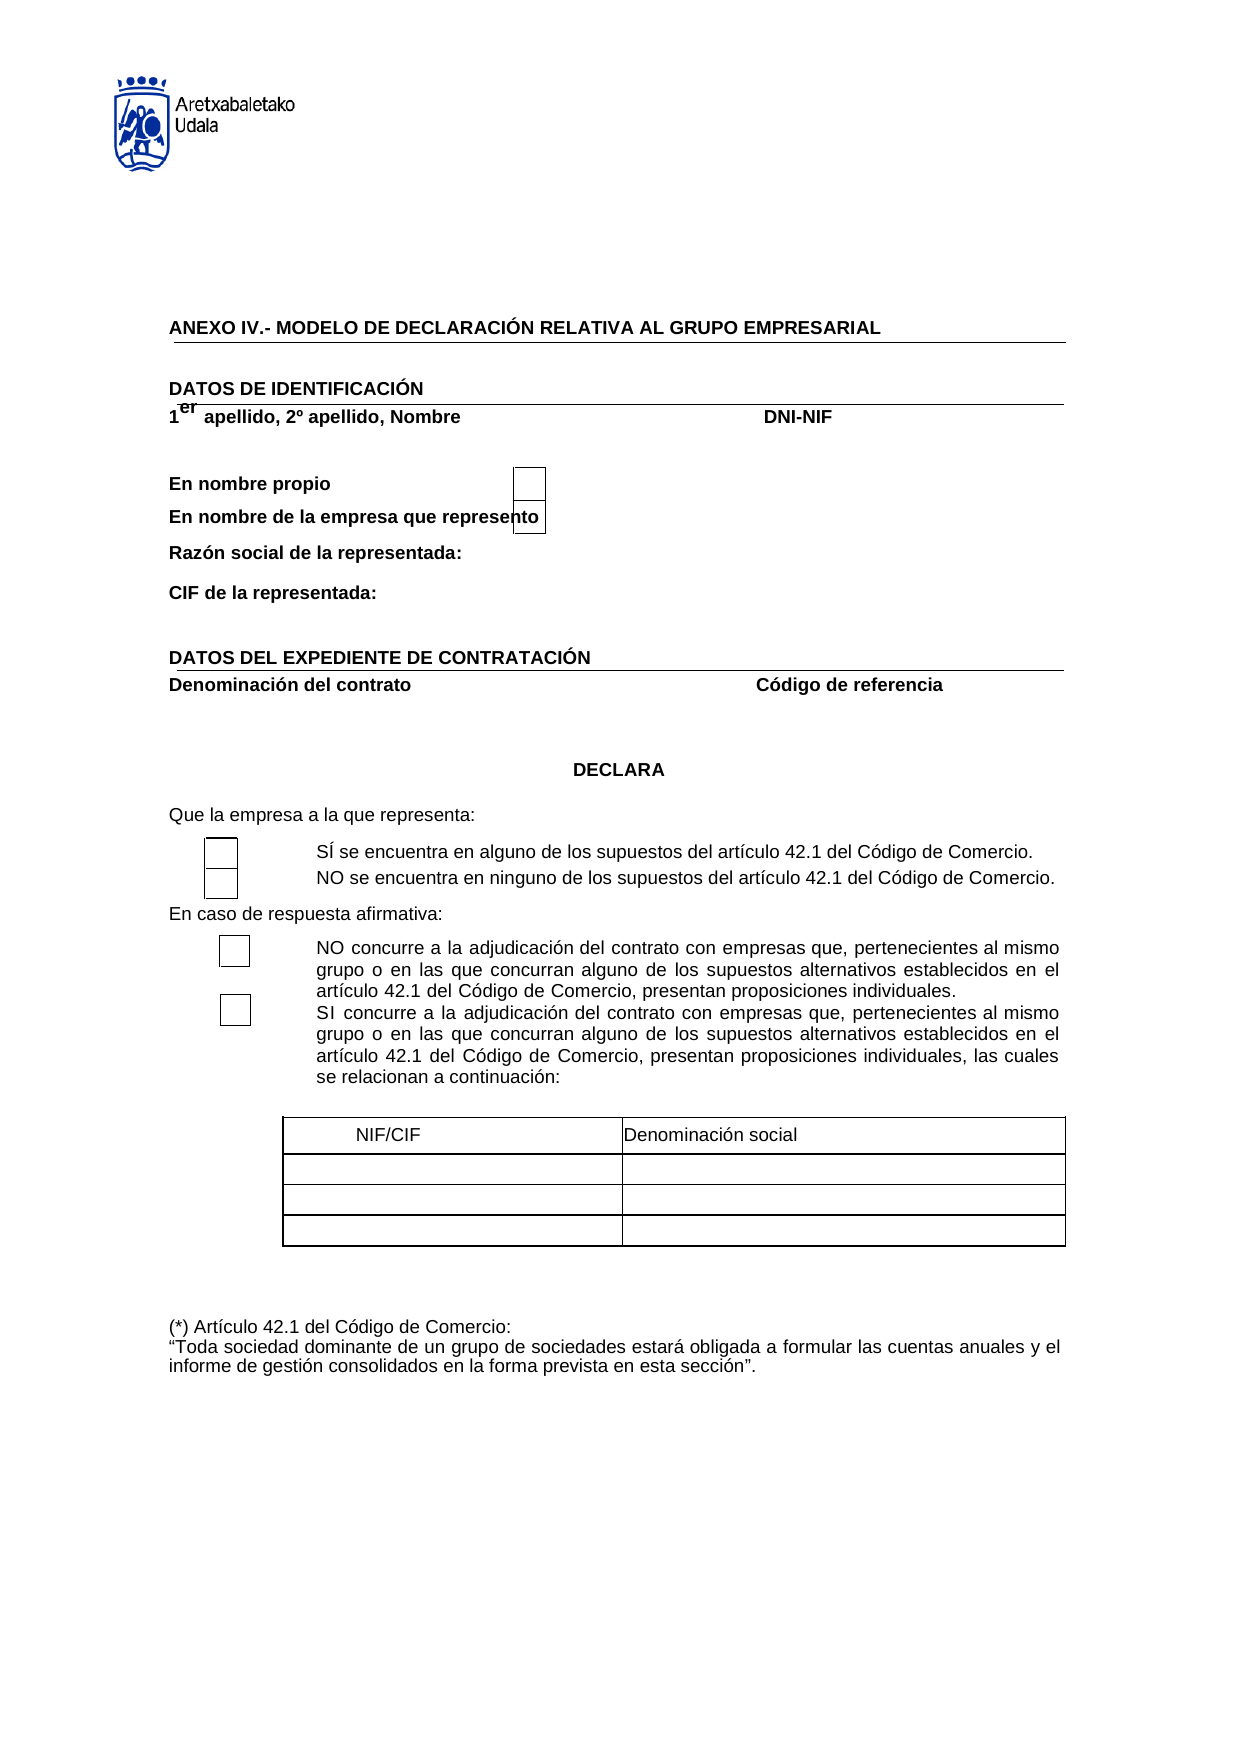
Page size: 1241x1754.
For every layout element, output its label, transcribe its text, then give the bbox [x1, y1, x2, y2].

text SÍ se encuentra en alguno de los supuestos del artículo 42.1 del Código de Comercio. NO se encuentra en ninguno de los supuestos del artículo 42.1 del Código de Comercio. [316, 841, 1058, 888]
table_header NIF/CIF [284, 1118, 622, 1153]
text DATOS DE IDENTIFICACIÓN [169, 377, 1069, 399]
text En caso de respuesta afirmativa: [169, 903, 1069, 924]
table_cell [623, 1155, 1065, 1184]
text DATOS DEL EXPEDIENTE DE CONTRATACIÓN [169, 647, 1069, 668]
text Razón social de la representada: [169, 542, 1069, 563]
table_cell [623, 1216, 1065, 1245]
text ANEXO IV.- MODELO DE DECLARACIÓN RELATIVA AL GRUPO EMPRESARIAL [169, 313, 1069, 338]
text “Toda sociedad dominante de un grupo de sociedades estará obligada a formular las cuentas anuales y el informe de gestión consolidados en la forma prevista en esta sección”. [169, 1339, 1069, 1376]
text CIF de la representada: [169, 582, 1069, 603]
table_cell [284, 1216, 622, 1245]
text (*) Artículo 42.1 del Código de Comercio: [169, 1316, 1069, 1338]
table_cell [284, 1185, 622, 1214]
text Que la empresa a la que representa: [169, 804, 1069, 826]
text SI concurre a la adjudicación del contrato con empresas que, pertenecientes al mismo grupo o en las que concurran alguno de los supuestos alternativos establecidos en el artículo 42.1 del Código de Comercio, presentan proposiciones individuales, las cuales se relacionan a continuación: [316, 1002, 1059, 1088]
text 1er apellido, 2º apellido, Nombre DNI-NIF [169, 404, 1069, 427]
text Denominación del contrato Código de referencia [169, 673, 1069, 694]
text En nombre de la empresa que represento [169, 506, 1069, 527]
text NO concurre a la adjudicación del contrato con empresas que, pertenecientes al mismo grupo o en las que concurran alguno de los supuestos alternativos establecidos en el artículo 42.1 del Código de Comercio, presentan proposiciones individuales. [316, 937, 1059, 1002]
text DECLARA [169, 758, 1069, 780]
picture [112, 75, 296, 174]
table_header Denominación social [623, 1118, 1065, 1153]
table_cell [623, 1185, 1065, 1214]
text En nombre propio [169, 473, 1069, 494]
table_cell [284, 1155, 622, 1184]
